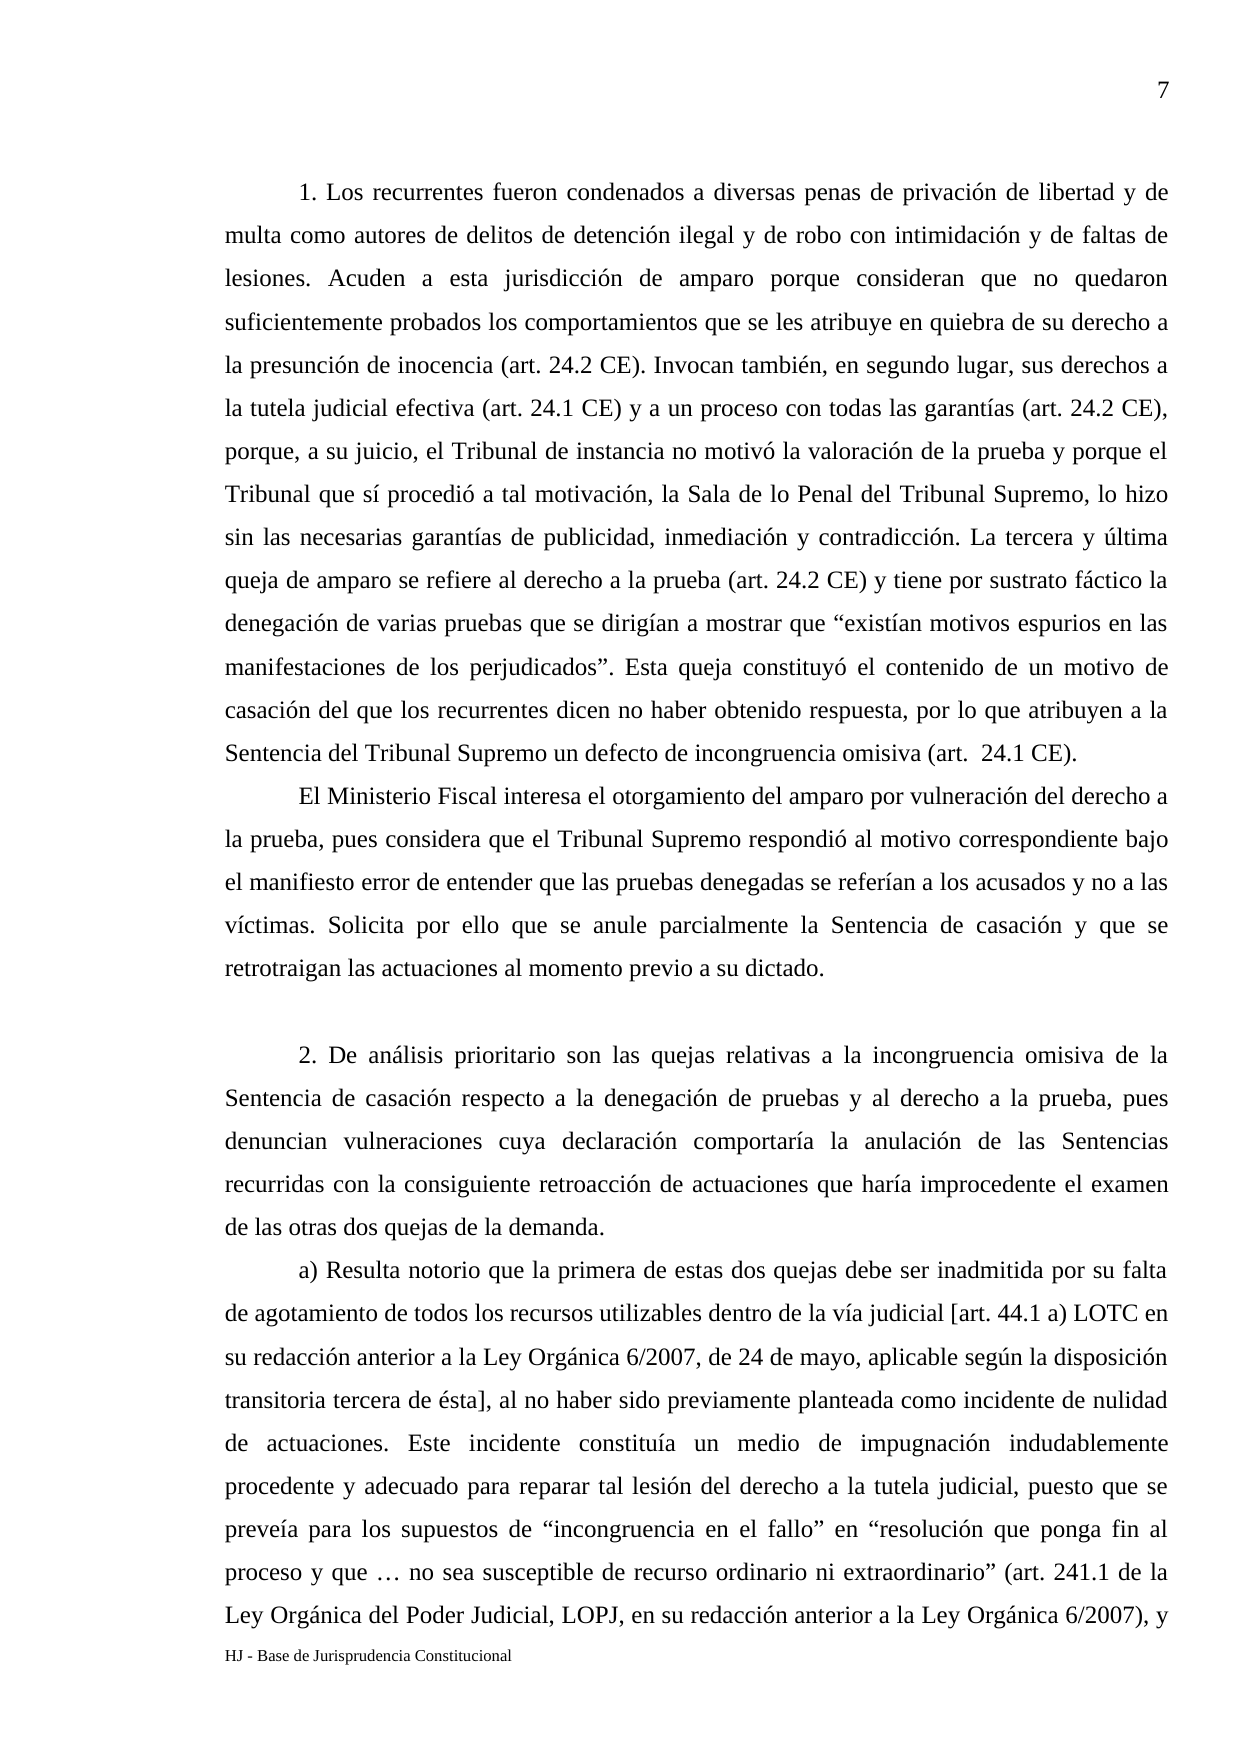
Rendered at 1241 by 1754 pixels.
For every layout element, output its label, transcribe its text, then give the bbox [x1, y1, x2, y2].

text 1. Los recurrentes fueron condenados a diversas penas de privación de libertad y de multa como autores de delitos de detención ilegal y de robo con intimidación y de faltas de lesiones. Acuden a esta jurisdicción de amparo porque consideran que no quedaron suficientemente probados los comportamientos que se les atribuye en quiebra de su derecho a la presunción de inocencia (art. 24.2 CE). Invocan también, en segundo lugar, sus derechos a la tutela judicial efectiva (art. 24.1 CE) y a un proceso con todas las garantías (art. 24.2 CE), porque, a su juicio, el Tribunal de instancia no motivó la valoración de la prueba y porque el Tribunal que sí procedió a tal motivación, la Sala de lo Penal del Tribunal Supremo, lo hizo sin las necesarias garantías de publicidad, inmediación y contradicción. La tercera y última queja de amparo se refiere al derecho a la prueba (art. 24.2 CE) y tiene por sustrato fáctico la denegación de varias pruebas que se dirigían a mostrar que “existían motivos espurios en las manifestaciones de los perjudicados”. Esta queja constituyó el contenido de un motivo de casación del que los recurrentes dicen no haber obtenido respuesta, por lo que atribuyen a la Sentencia del Tribunal Supremo un defecto de incongruencia omisiva (art. 24.1 CE). [224, 177, 1169, 767]
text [224, 1255, 1169, 1629]
text El Ministerio Fiscal interesa el otorgamiento del amparo por vulneración del derecho a la prueba, pues considera que el Tribunal Supremo respondió al motivo correspondiente bajo el manifiesto error de entender que las pruebas denegadas se referían a los acusados y no a las víctimas. Solicita por ello que se anule parcialmente la Sentencia de casación y que se retrotraigan las actuaciones al momento previo a su dictado. [224, 781, 1169, 982]
text 2. De análisis prioritario son las quejas relativas a la incongruencia omisiva de la Sentencia de casación respecto a la denegación de pruebas y al derecho a la prueba, pues denuncian vulneraciones cuya declaración comportaría la anulación de las Sentencias recurridas con la consiguiente retroacción de actuaciones que haría improcedente el examen de las otras dos quejas de la demanda. [224, 1040, 1169, 1241]
